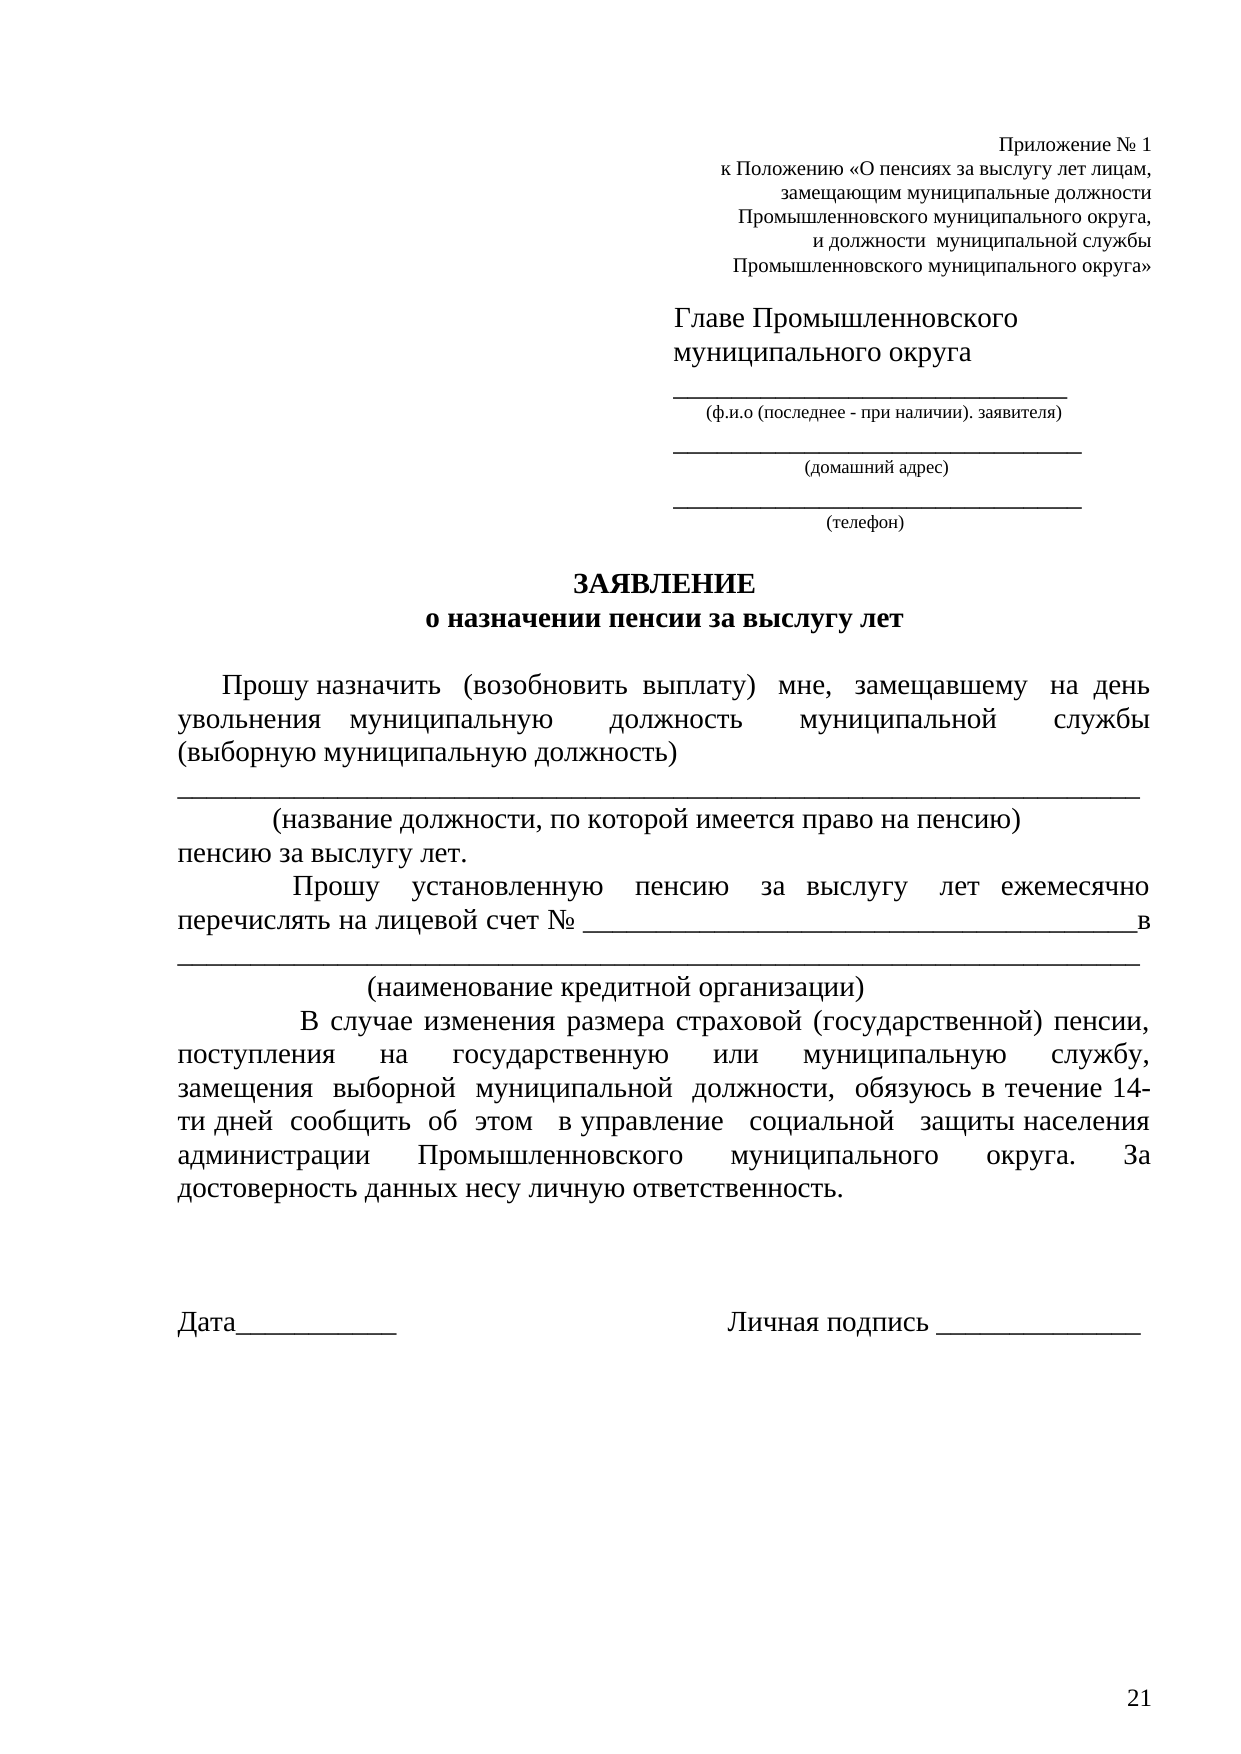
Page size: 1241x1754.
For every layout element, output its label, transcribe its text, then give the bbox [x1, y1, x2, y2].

text Приложение № 1 [177, 132, 1152, 156]
text Промышленновского муниципального округа, [177, 204, 1152, 228]
text замещающим муниципальные должности [177, 180, 1152, 204]
text ___________________________ [177, 368, 1152, 401]
text Прошу установленную пенсию за выслугу лет ежемесячно перечислять на лицевой счет № ______________________________________в __________________________________________________________________ [177, 868, 1152, 969]
text о назначении пенсии за выслугу лет [177, 600, 1152, 634]
text Дата___________ Личная подпись ______________ [177, 1304, 1152, 1338]
text (ф.и.о (последнее - при наличии). заявителя) [177, 401, 1152, 423]
text Промышленновского муниципального округа» [177, 252, 1152, 277]
text муниципального округа [177, 334, 1152, 368]
text (название должности, по которой имеется право на пенсию) [177, 801, 1152, 835]
text (телефон) [177, 511, 1152, 533]
text к Положению «О пенсиях за выслугу лет лицам, [177, 156, 1152, 180]
text ____________________________ [177, 423, 1152, 456]
text и должности муниципальной службы [177, 228, 1152, 252]
text (наименование кредитной организации) [177, 969, 1152, 1003]
text ____________________________ [177, 478, 1152, 511]
text ЗАЯВЛЕНИЕ [177, 567, 1152, 600]
text (домашний адрес) [177, 456, 1152, 478]
text Главе Промышленновского [177, 301, 1152, 334]
text Прошу назначить (возобновить выплату) мне, замещавшему на день увольнения муниципальную должность муниципальной службы (выборную муниципальную должность) [177, 667, 1152, 768]
text __________________________________________________________________ [177, 768, 1152, 801]
text пенсию за выслугу лет. [177, 835, 1152, 868]
text В случае изменения размера страховой (государственной) пенсии, поступления на государственную или муниципальную службу, замещения выборной муниципальной должности, обязуюсь в течение 14-ти дней сообщить об этом в управление социальной защиты населения администрации Промышленновского муниципального округа. За достоверность данных несу личную ответственность. [177, 1003, 1152, 1204]
